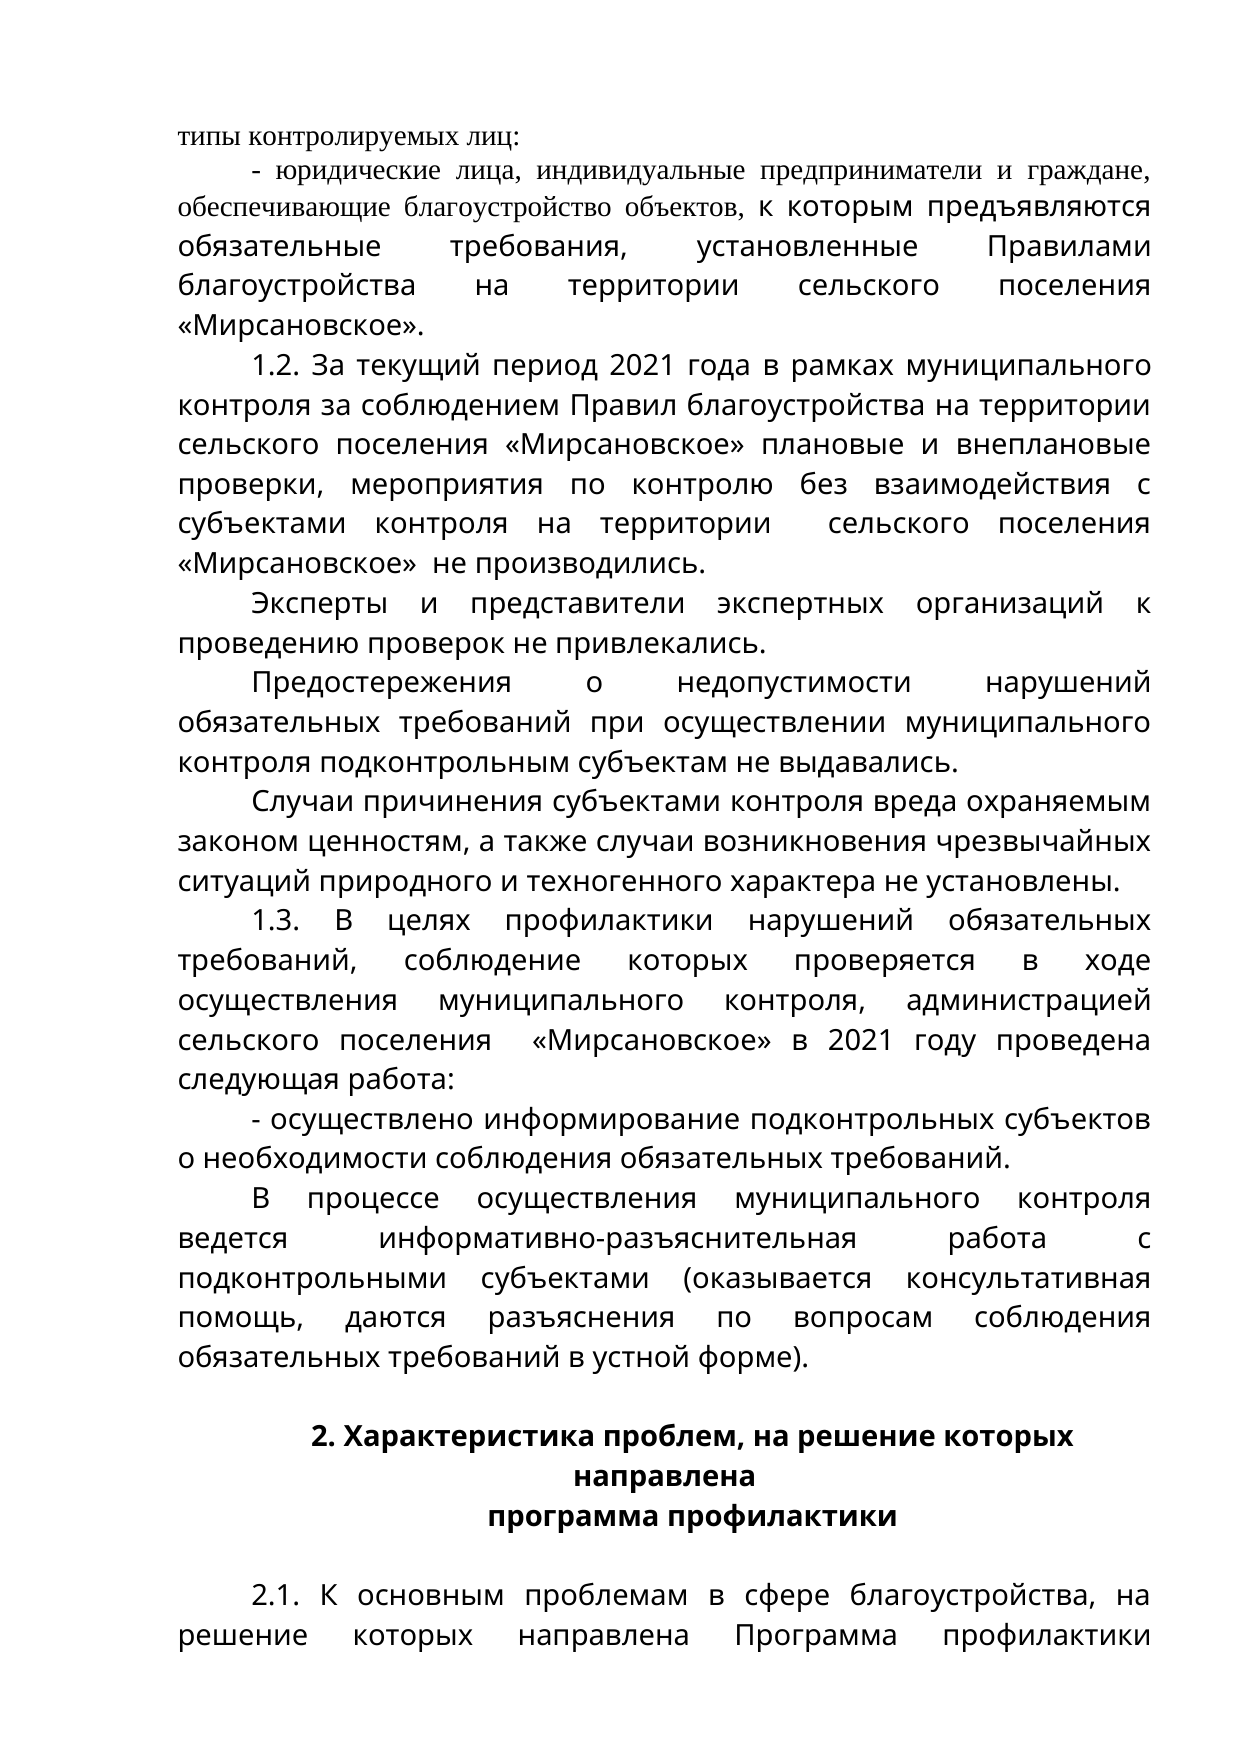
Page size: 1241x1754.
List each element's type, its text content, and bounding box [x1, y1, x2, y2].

text - юридические лица, индивидуальные предприниматели и граждане, обеспечивающие благоустройство объектов, к которым предъявляются обязательные требования, установленные Правилами благоустройства на территории сельского поселения «Мирсановское». [177, 152, 1152, 344]
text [177, 1574, 1152, 1654]
text программа профилактики [177, 1495, 1152, 1535]
text 1.2. За текущий период 2021 года в рамках муниципального контроля за соблюдением Правил благоустройства на территории сельского поселения «Мирсановское» плановые и внеплановые проверки, мероприятия по контролю без взаимодействия с субъектами контроля на территории сельского поселения «Мирсановское» не производились. [177, 344, 1152, 582]
text - осуществлено информирование подконтрольных субъектов о необходимости соблюдения обязательных требований. [177, 1098, 1152, 1177]
text Эксперты и представители экспертных организаций к проведению проверок не привлекались. [177, 582, 1152, 662]
text В процессе осуществления муниципального контроля ведется информативно-разъяснительная работа с подконтрольными субъектами (оказывается консультативная помощь, даются разъяснения по вопросам соблюдения обязательных требований в устной форме). [177, 1177, 1152, 1376]
text Предостережения о недопустимости нарушений обязательных требований при осуществлении муниципального контроля подконтрольным субъектам не выдавались. [177, 662, 1152, 781]
text Случаи причинения субъектами контроля вреда охраняемым законом ценностям, а также случаи возникновения чрезвычайных ситуаций природного и техногенного характера не установлены. [177, 781, 1152, 900]
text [177, 118, 1152, 152]
text 1.3. В целях профилактики нарушений обязательных требований, соблюдение которых проверяется в ходе осуществления муниципального контроля, администрацией сельского поселения «Мирсановское» в 2021 году проведена следующая работа: [177, 900, 1152, 1098]
text 2. Характеристика проблем, на решение которых направлена [177, 1416, 1152, 1495]
